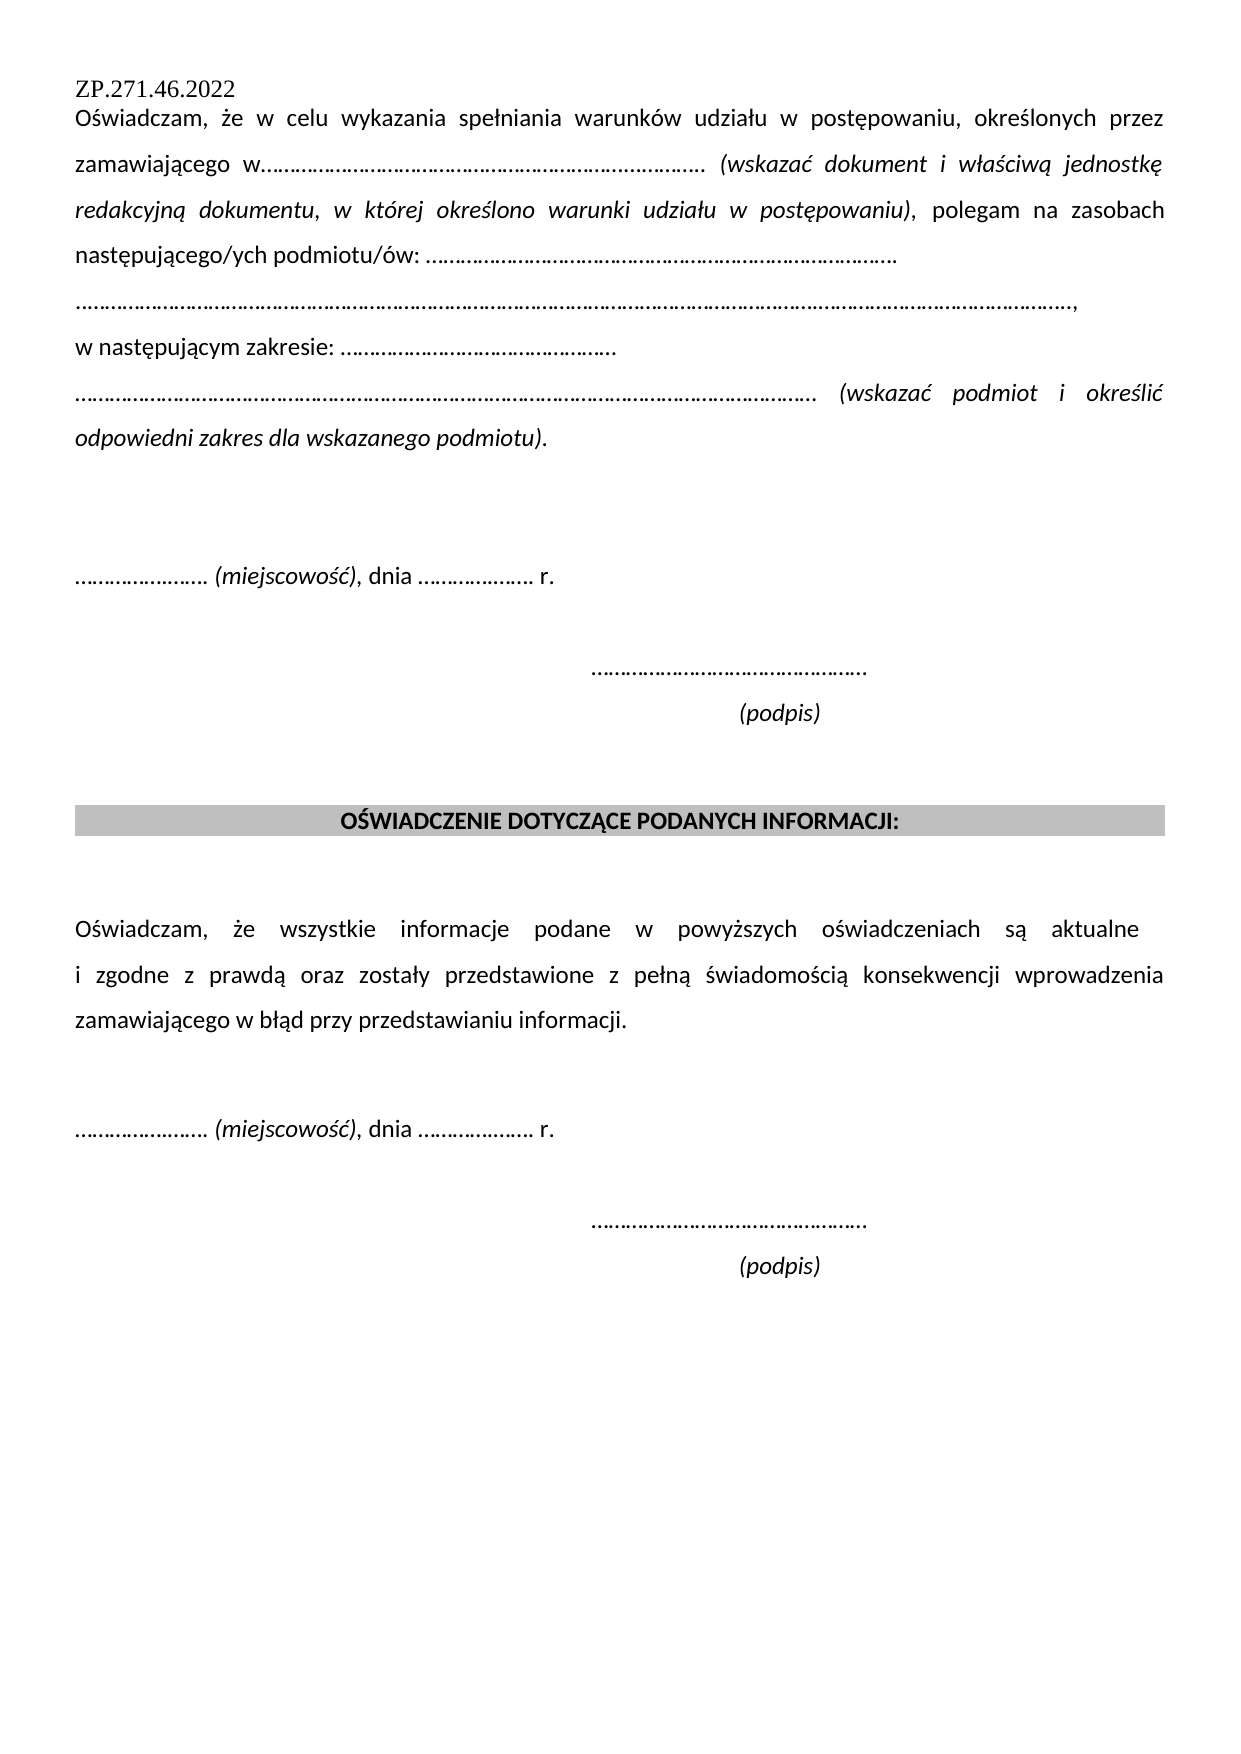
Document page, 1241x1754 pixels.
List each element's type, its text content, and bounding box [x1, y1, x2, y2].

text …………….……. (miejscowość), dnia ………….……. r. [75, 1113, 1165, 1143]
text ………………………………………… [75, 651, 1165, 682]
text ………………………………………………………………………………………………………………… (wskazać podmiot i określić odpowiedni zakres dla wskazanego podmiotu). [75, 377, 1165, 453]
text (podpis) [665, 1250, 1165, 1281]
text ..……………………………………………………………………………………………………………….…………………………………….., w następującym zakresie: ………………………………………… [75, 285, 1165, 362]
text Oświadczam, że w celu wykazania spełniania warunków udziału w postępowaniu, określonych przez zamawiającego w………………………………………………………...……….. (wskazać dokument i właściwą jednostkę redakcyjną dokumentu, w której określono warunki udziału w postępowaniu), polegam na zasobach następującego/ych podmiotu/ów: ………………………………………………………………………. [75, 102, 1165, 270]
text (podpis) [665, 697, 1165, 727]
text …………….……. (miejscowość), dnia ………….……. r. [75, 560, 1165, 590]
text ………………………………………… [75, 1204, 1165, 1235]
text OŚWIADCZENIE DOTYCZĄCE PODANYCH INFORMACJI: [75, 805, 1165, 836]
text Oświadczam, że wszystkie informacje podane w powyższych oświadczeniach są aktualne i zgodne z prawdą oraz zostały przedstawione z pełną świadomością konsekwencji wprowadzenia zamawiającego w błąd przy przedstawianiu informacji. [75, 913, 1165, 1035]
